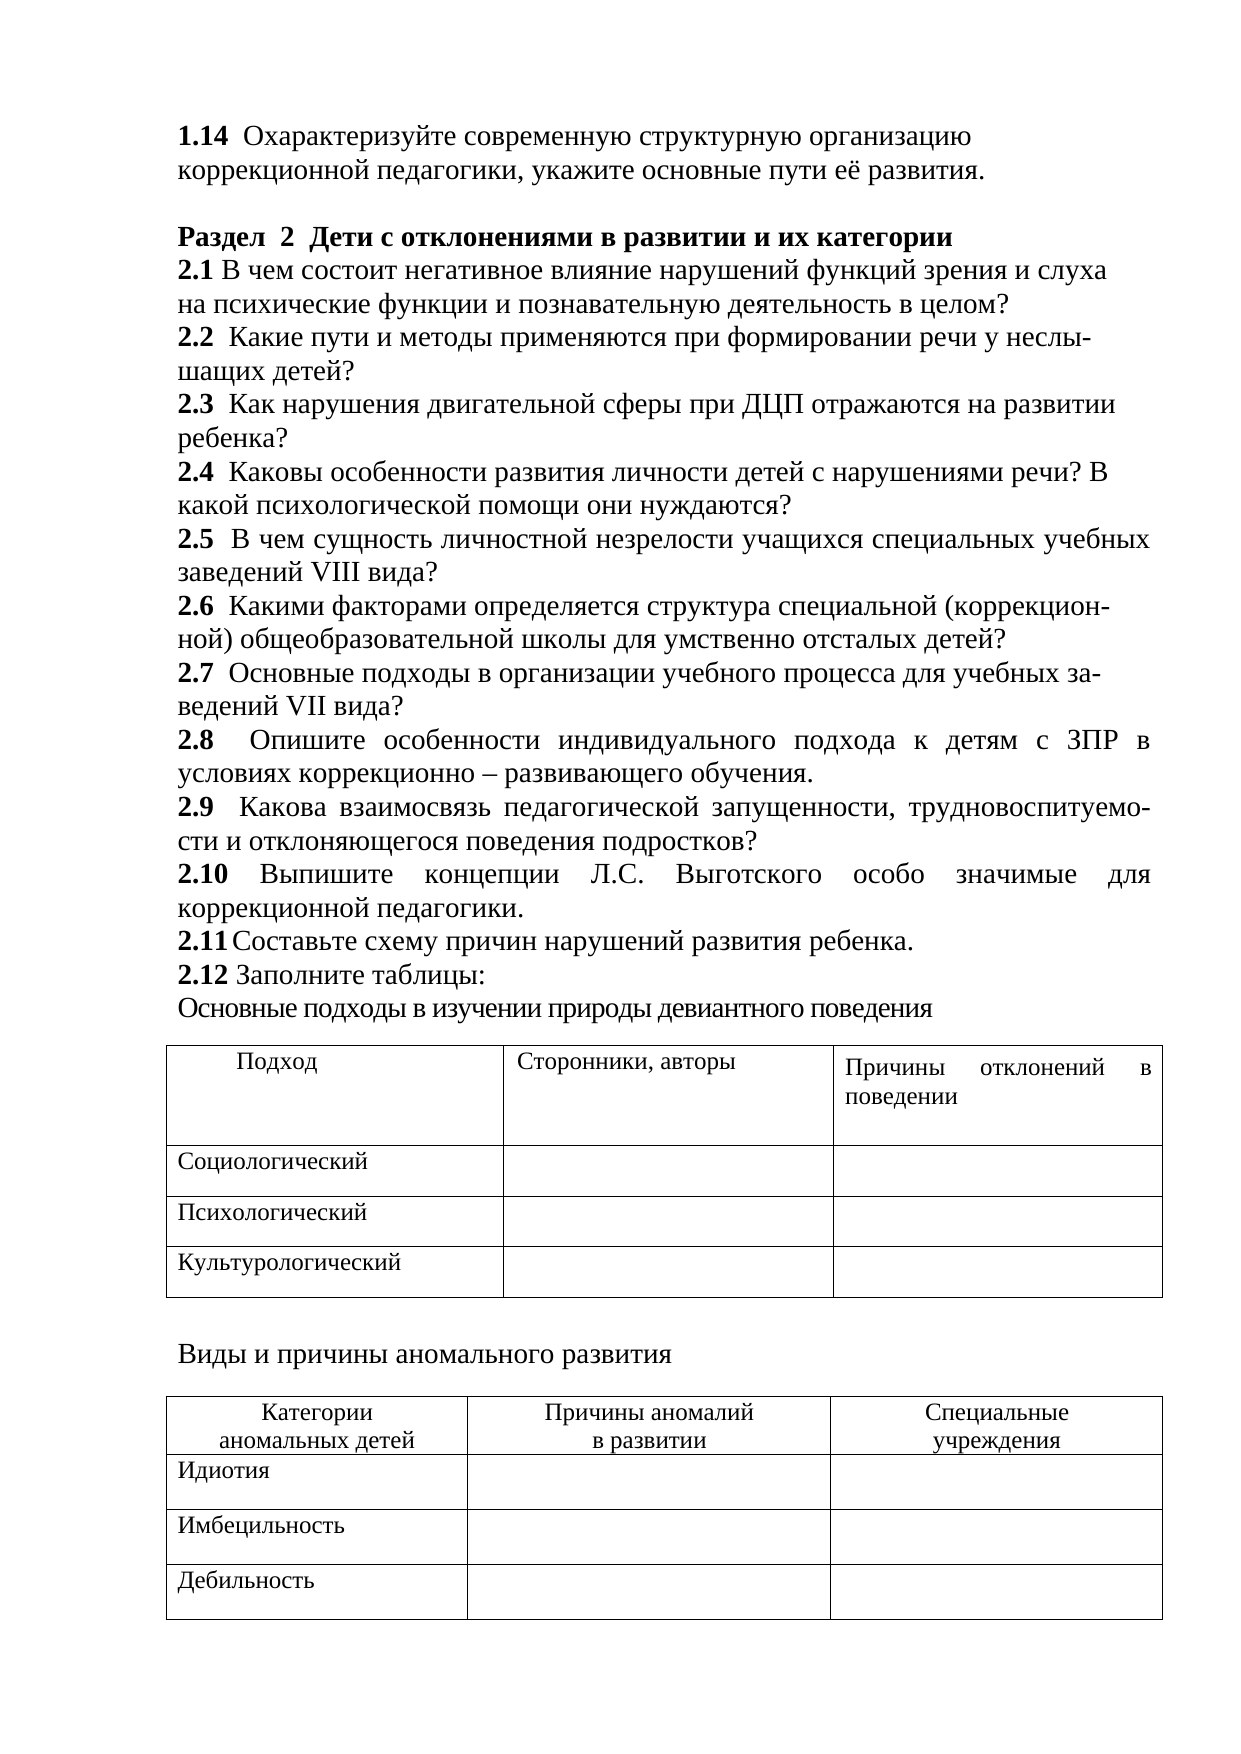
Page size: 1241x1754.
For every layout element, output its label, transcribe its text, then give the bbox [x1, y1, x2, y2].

table_header Причины аномалий в развитии [468, 1397, 830, 1454]
text 2.4 Каковы особенности развития личности детей с нарушениями речи? В [177, 454, 1152, 487]
text какой психологической помощи они нуждаются? [177, 487, 1152, 521]
text 2.7 Основные подходы в организации учебного процесса для учебных за- [177, 655, 1152, 688]
table_cell [831, 1455, 1162, 1509]
text 2.1 В чем состоит негативное влияние нарушений функций зрения и слуха [177, 252, 1152, 286]
table_cell Культурологический [167, 1247, 503, 1297]
table_header Специальные учреждения [831, 1397, 1162, 1454]
table_cell Дебильность [167, 1565, 467, 1619]
table_cell Психологический [167, 1197, 503, 1246]
text ведений VII вида? [177, 688, 1152, 722]
table_cell [831, 1510, 1162, 1564]
table_cell [504, 1197, 833, 1246]
text 2.3 Как нарушения двигательной сферы при ДЦП отражаются на развитии [177, 387, 1152, 420]
list Составьте схему причин нарушений развития ребенка. [177, 923, 1152, 957]
text ной) общеобразовательной школы для умственно отсталых детей? [177, 621, 1152, 655]
table_cell [834, 1197, 1162, 1246]
table_cell [468, 1510, 830, 1564]
table_header Подход [167, 1046, 503, 1145]
table_cell [834, 1146, 1162, 1196]
table_header Категории аномальных детей [167, 1397, 467, 1454]
text 2.12 Заполните таблицы: [177, 957, 1152, 990]
table_cell [504, 1146, 833, 1196]
table_cell [834, 1247, 1162, 1297]
text 2.9 Какова взаимосвязь педагогической запущенности, трудновоспитуемо-сти и отклоняющегося поведения подростков? [177, 789, 1152, 856]
list Основные подходы в изучении природы девиантного поведения [177, 990, 1152, 1024]
text 1.14 Охарактеризуйте современную структурную организацию коррекционной педагогики, укажите основные пути её развития. [177, 118, 1152, 185]
table_cell [504, 1247, 833, 1297]
table_header Сторонники, авторы [504, 1046, 833, 1145]
table_cell [468, 1455, 830, 1509]
text 2.5 В чем сущность личностной незрелости учащихся специальных учебных заведений VIII вида? [177, 521, 1152, 588]
text на психические функции и познавательную деятельность в целом? [177, 286, 1152, 319]
table_cell Идиотия [167, 1455, 467, 1509]
table_cell [831, 1565, 1162, 1619]
table_cell [468, 1565, 830, 1619]
table_cell Социологический [167, 1146, 503, 1196]
text Виды и причины аномального развития [177, 1336, 1152, 1370]
text шащих детей? [177, 353, 1152, 387]
table_cell Имбецильность [167, 1510, 467, 1564]
text ребенка? [177, 420, 1152, 454]
text Раздел 2 Дети с отклонениями в развитии и их категории [177, 219, 1152, 252]
text 2.2 Какие пути и методы применяются при формировании речи у неслы- [177, 319, 1152, 353]
text 2.8 Опишите особенности индивидуального подхода к детям с ЗПР в условиях коррекционно – развивающего обучения. [177, 722, 1152, 789]
table_header Причины отклонений в поведении [834, 1046, 1162, 1145]
text 2.6 Какими факторами определяется структура специальной (коррекцион- [177, 588, 1152, 621]
text 2.10 Выпишите концепции Л.С. Выготского особо значимые для коррекционной педагогики. [177, 856, 1152, 923]
